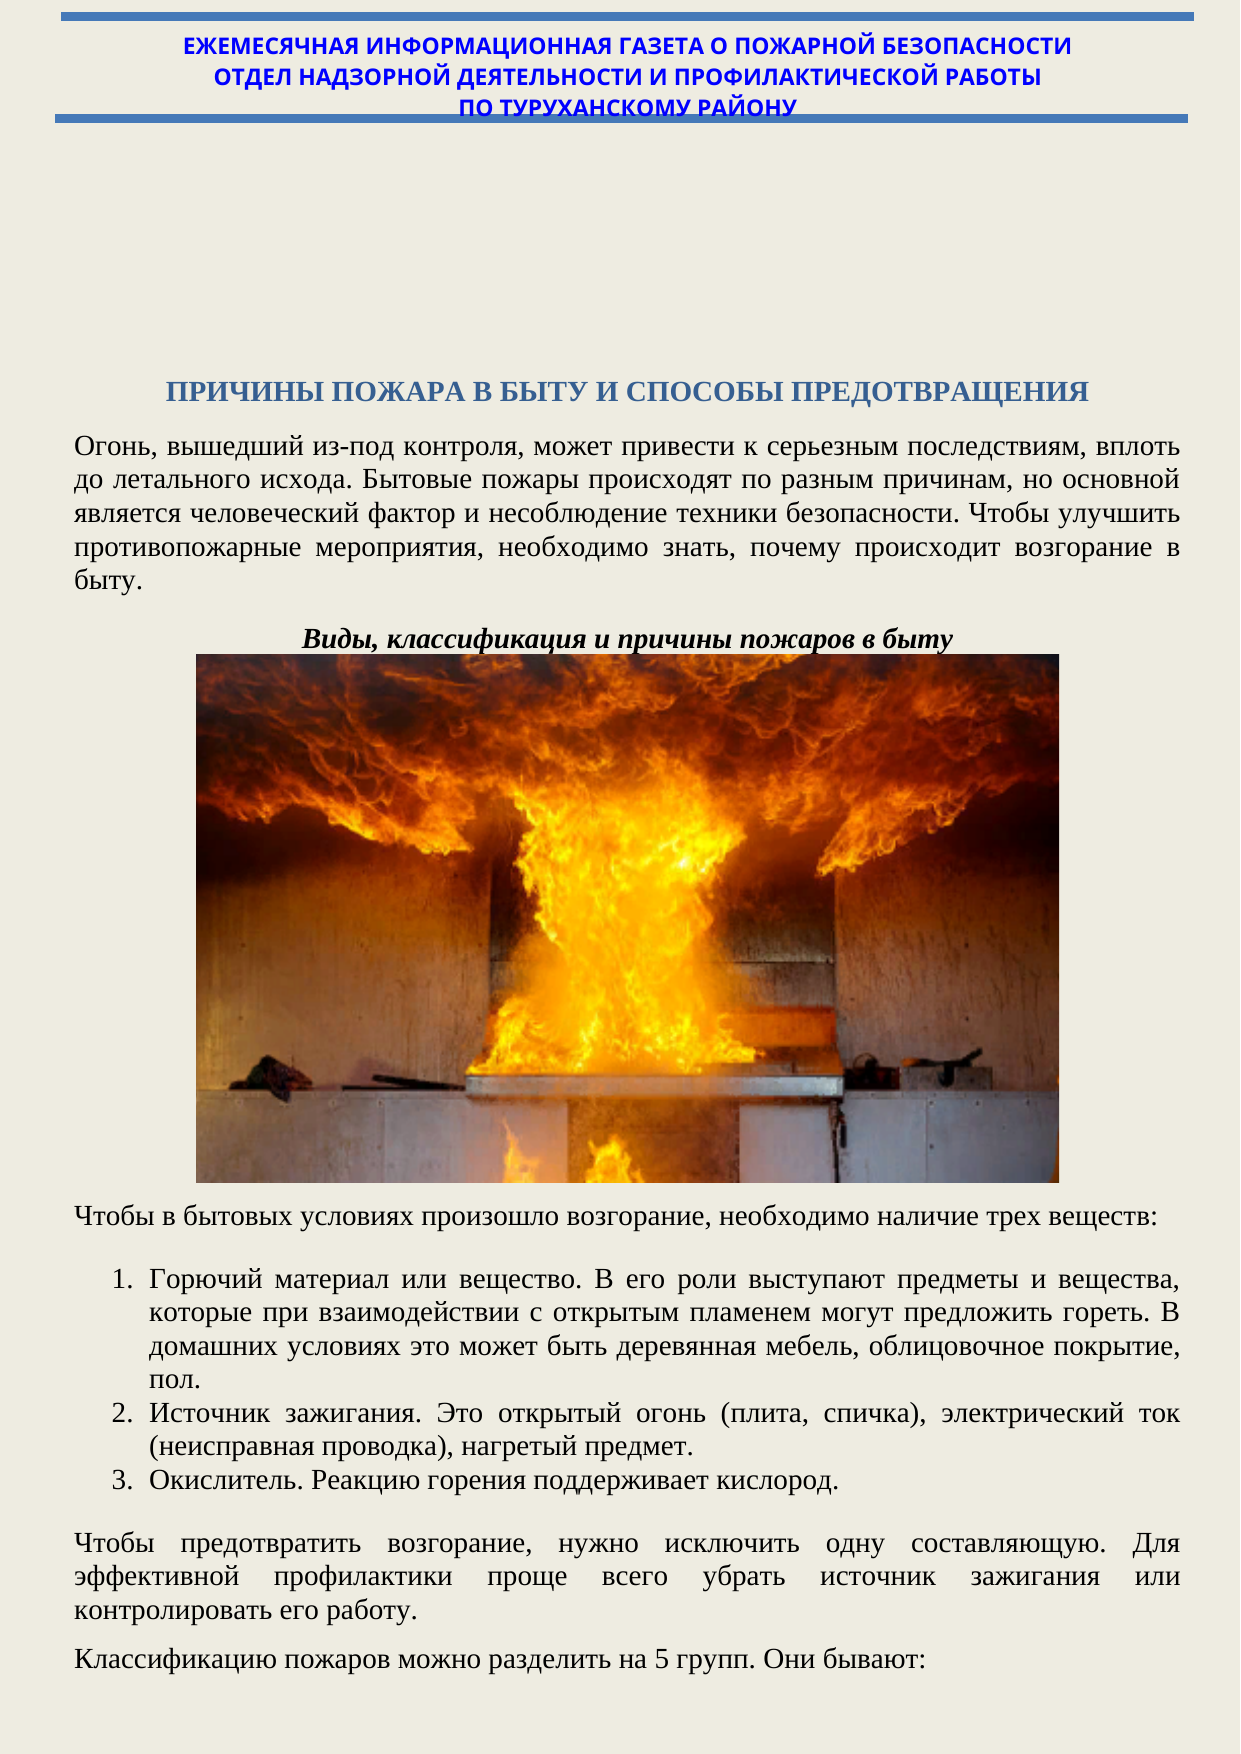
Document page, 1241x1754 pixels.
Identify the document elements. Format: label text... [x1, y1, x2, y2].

list Горючий материал или вещество. В его роли выступают предметы и вещества, которые при взаимодействии с открытым пламенем могут предложить гореть. В домашних условиях это может быть деревянная мебель, облицовочное покрытие, пол. [111, 1261, 1181, 1395]
text Чтобы предотвратить возгорание, нужно исключить одну составляющую. Для эффективной профилактики проще всего убрать источник зажигания или контролировать его работу. [74, 1525, 1181, 1625]
list Окислитель. Реакцию горения поддерживает кислород. [111, 1462, 1181, 1496]
picture [196, 654, 1060, 1183]
subtitle ПРИЧИНЫ ПОЖАРА В БЫТУ И СПОСОБЫ ПРЕДОТВРАЩЕНИЯ [74, 374, 1181, 407]
list Источник зажигания. Это открытый огонь (плита, спичка), электрический ток (неисправная проводка), нагретый предмет. [111, 1395, 1181, 1462]
text Огонь, вышедший из-под контроля, может привести к серьезным последствиям, вплоть до летального исхода. Бытовые пожары происходят по разным причинам, но основной является человеческий фактор и несоблюдение техники безопасности. Чтобы улучшить противопожарные мероприятия, необходимо знать, почему происходит возгорание в быту. [74, 428, 1181, 596]
text Классификацию пожаров можно разделить на 5 групп. Они бывают: [74, 1641, 1181, 1675]
text Чтобы в бытовых условиях произошло возгорание, необходимо наличие трех веществ: [74, 1198, 1181, 1232]
